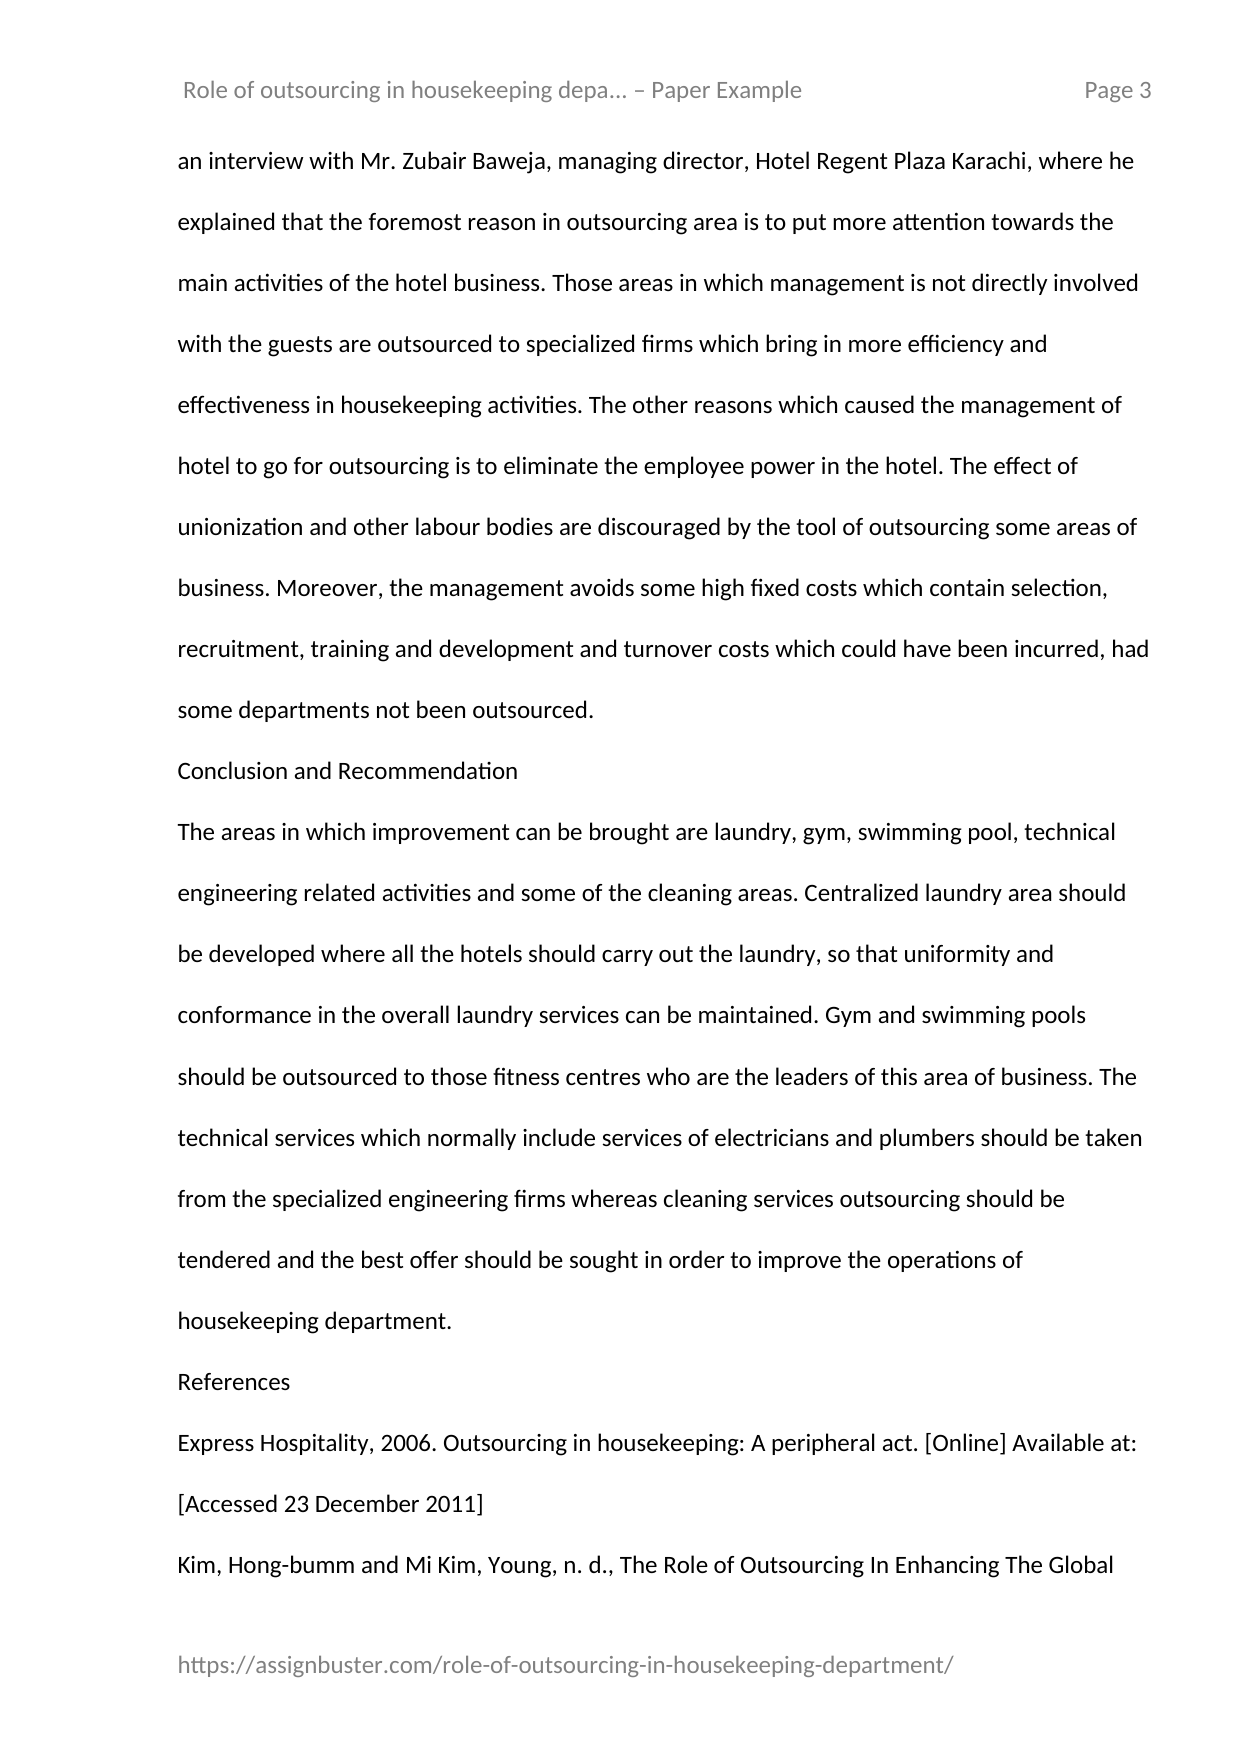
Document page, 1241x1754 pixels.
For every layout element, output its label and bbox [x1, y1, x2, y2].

text [177, 145, 1152, 1579]
